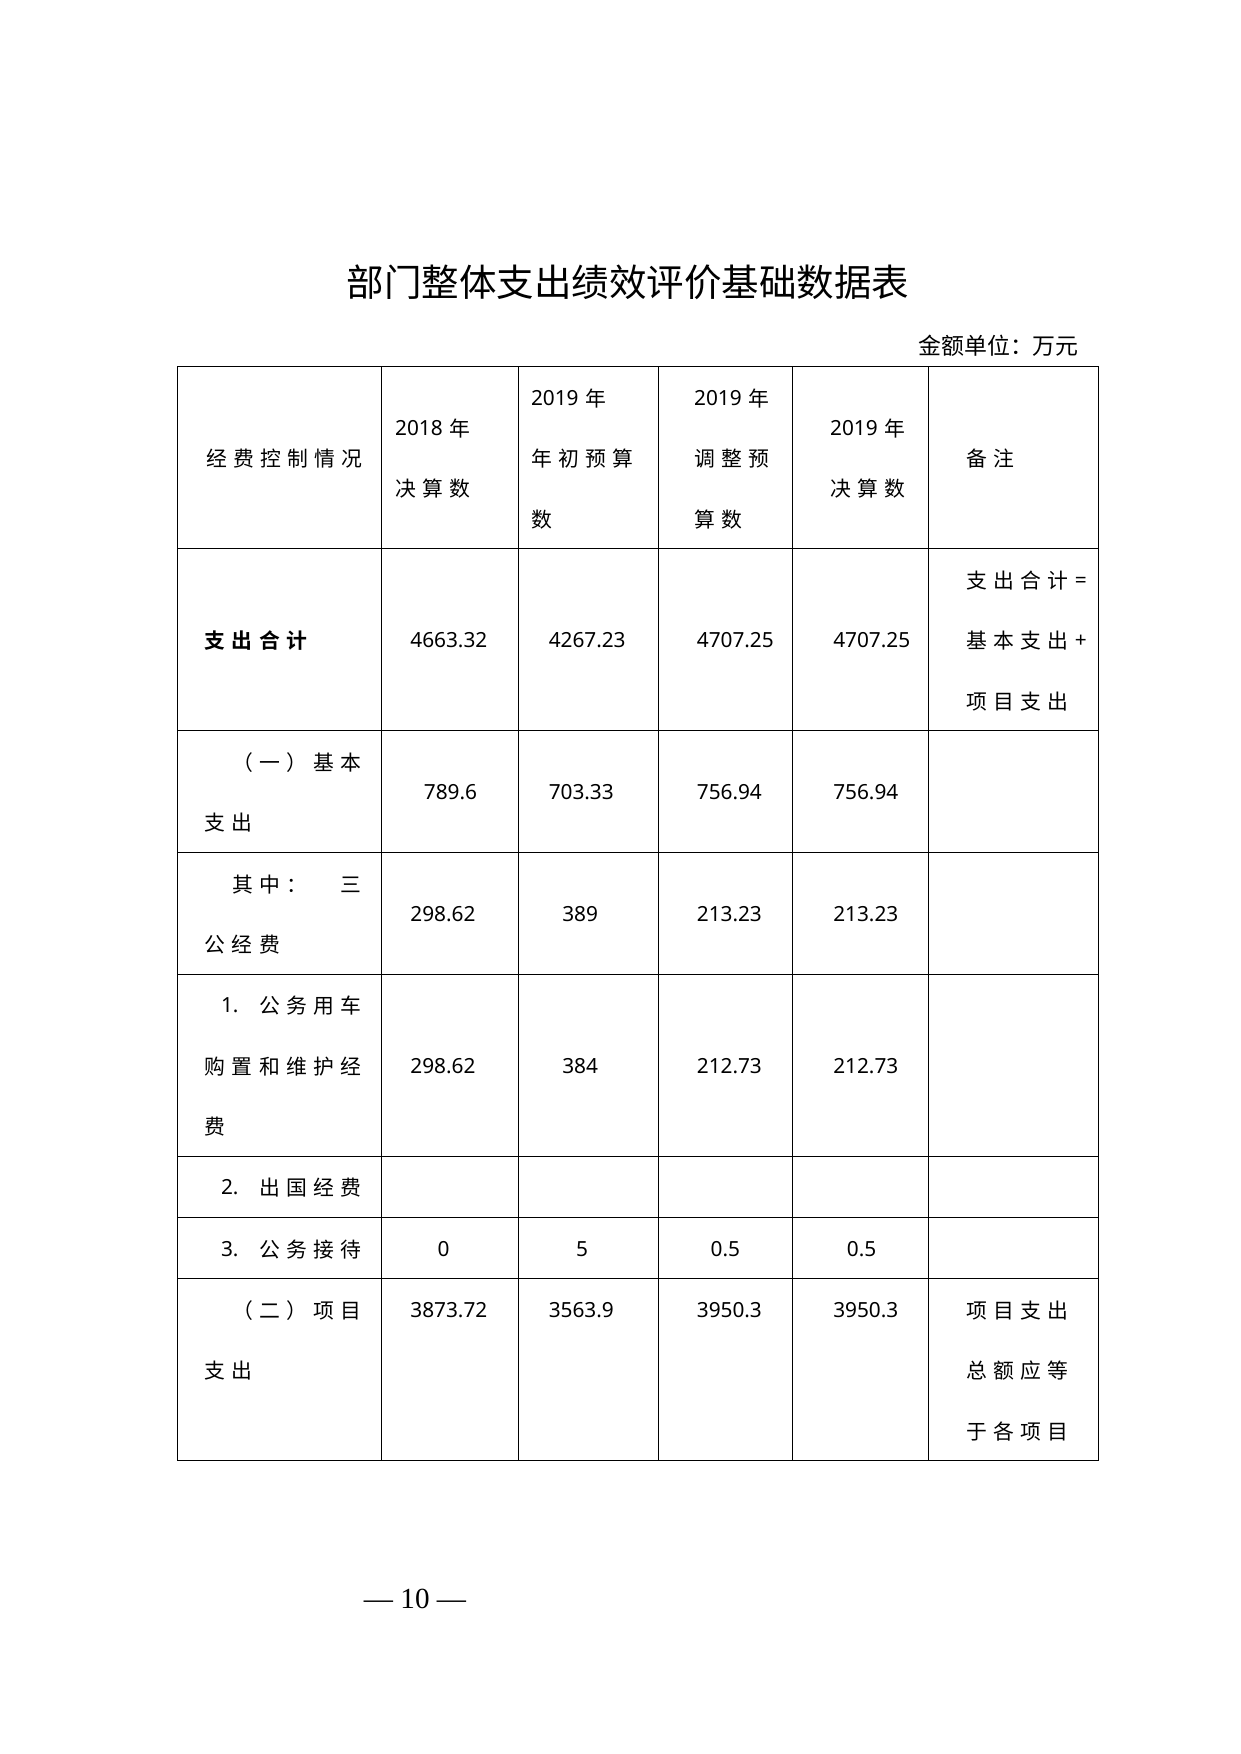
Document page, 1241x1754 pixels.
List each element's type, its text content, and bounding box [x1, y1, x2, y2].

table_cell 3.公务接待 [178, 1218, 381, 1278]
table_cell 756.94 [659, 731, 792, 852]
table_cell （一）基本支出 [178, 731, 381, 852]
table_cell 756.94 [793, 731, 928, 852]
table_cell 298.62 [382, 975, 518, 1156]
table_header 2019年 决算数 [793, 367, 928, 548]
table_cell 3950.3 [659, 1279, 792, 1460]
table_cell 3873.72 [382, 1279, 518, 1460]
table_cell （二）项目支出 [178, 1279, 381, 1460]
table_cell 4663.32 [382, 549, 518, 730]
text 金额单位：万元 [177, 308, 1078, 366]
table_cell 4267.23 [519, 549, 658, 730]
table_cell 支出合计=基本支出+项目支出 [929, 549, 1098, 730]
table_cell [929, 731, 1098, 852]
table_cell 4707.25 [659, 549, 792, 730]
table_cell 789.6 [382, 731, 518, 852]
table_cell 其中： 三公经费 [178, 853, 381, 973]
table_cell 0.5 [659, 1218, 792, 1278]
table_cell 支出合计 [178, 549, 381, 730]
table_cell [659, 1157, 792, 1217]
table_cell 0.5 [793, 1218, 928, 1278]
table_cell 389 [519, 853, 658, 973]
table_cell 212.73 [793, 975, 928, 1156]
table_cell 0 [382, 1218, 518, 1278]
table_cell [793, 1157, 928, 1217]
table_cell 2.出国经费 [178, 1157, 381, 1217]
table_cell 3950.3 [793, 1279, 928, 1460]
table_cell 1.公务用车购置和维护经费 [178, 975, 381, 1156]
table_header 经费控制情况 [178, 367, 381, 548]
table_cell 213.23 [659, 853, 792, 973]
table_header 2018年 决算数 [382, 367, 518, 548]
table_cell [929, 1218, 1098, 1278]
table_cell 298.62 [382, 853, 518, 973]
table_cell [929, 1157, 1098, 1217]
table_cell [382, 1157, 518, 1217]
table_cell 213.23 [793, 853, 928, 973]
table_cell [929, 975, 1098, 1156]
table_cell 5 [519, 1218, 658, 1278]
table_header 2019年 调整预算数 [659, 367, 792, 548]
table_cell 3563.9 [519, 1279, 658, 1460]
table_cell 212.73 [659, 975, 792, 1156]
table_cell [519, 1157, 658, 1217]
text 部门整体支出绩效评价基础数据表 [177, 249, 1078, 308]
table_cell 项目支出总额应等于各项目明细金额合计数 [929, 1279, 1098, 1460]
table_header 2019年 年初预算数 [519, 367, 658, 548]
table_cell 4707.25 [793, 549, 928, 730]
table_cell 384 [519, 975, 658, 1156]
table_cell [929, 853, 1098, 973]
table_cell 703.33 [519, 731, 658, 852]
table_header 备注 [929, 367, 1098, 548]
